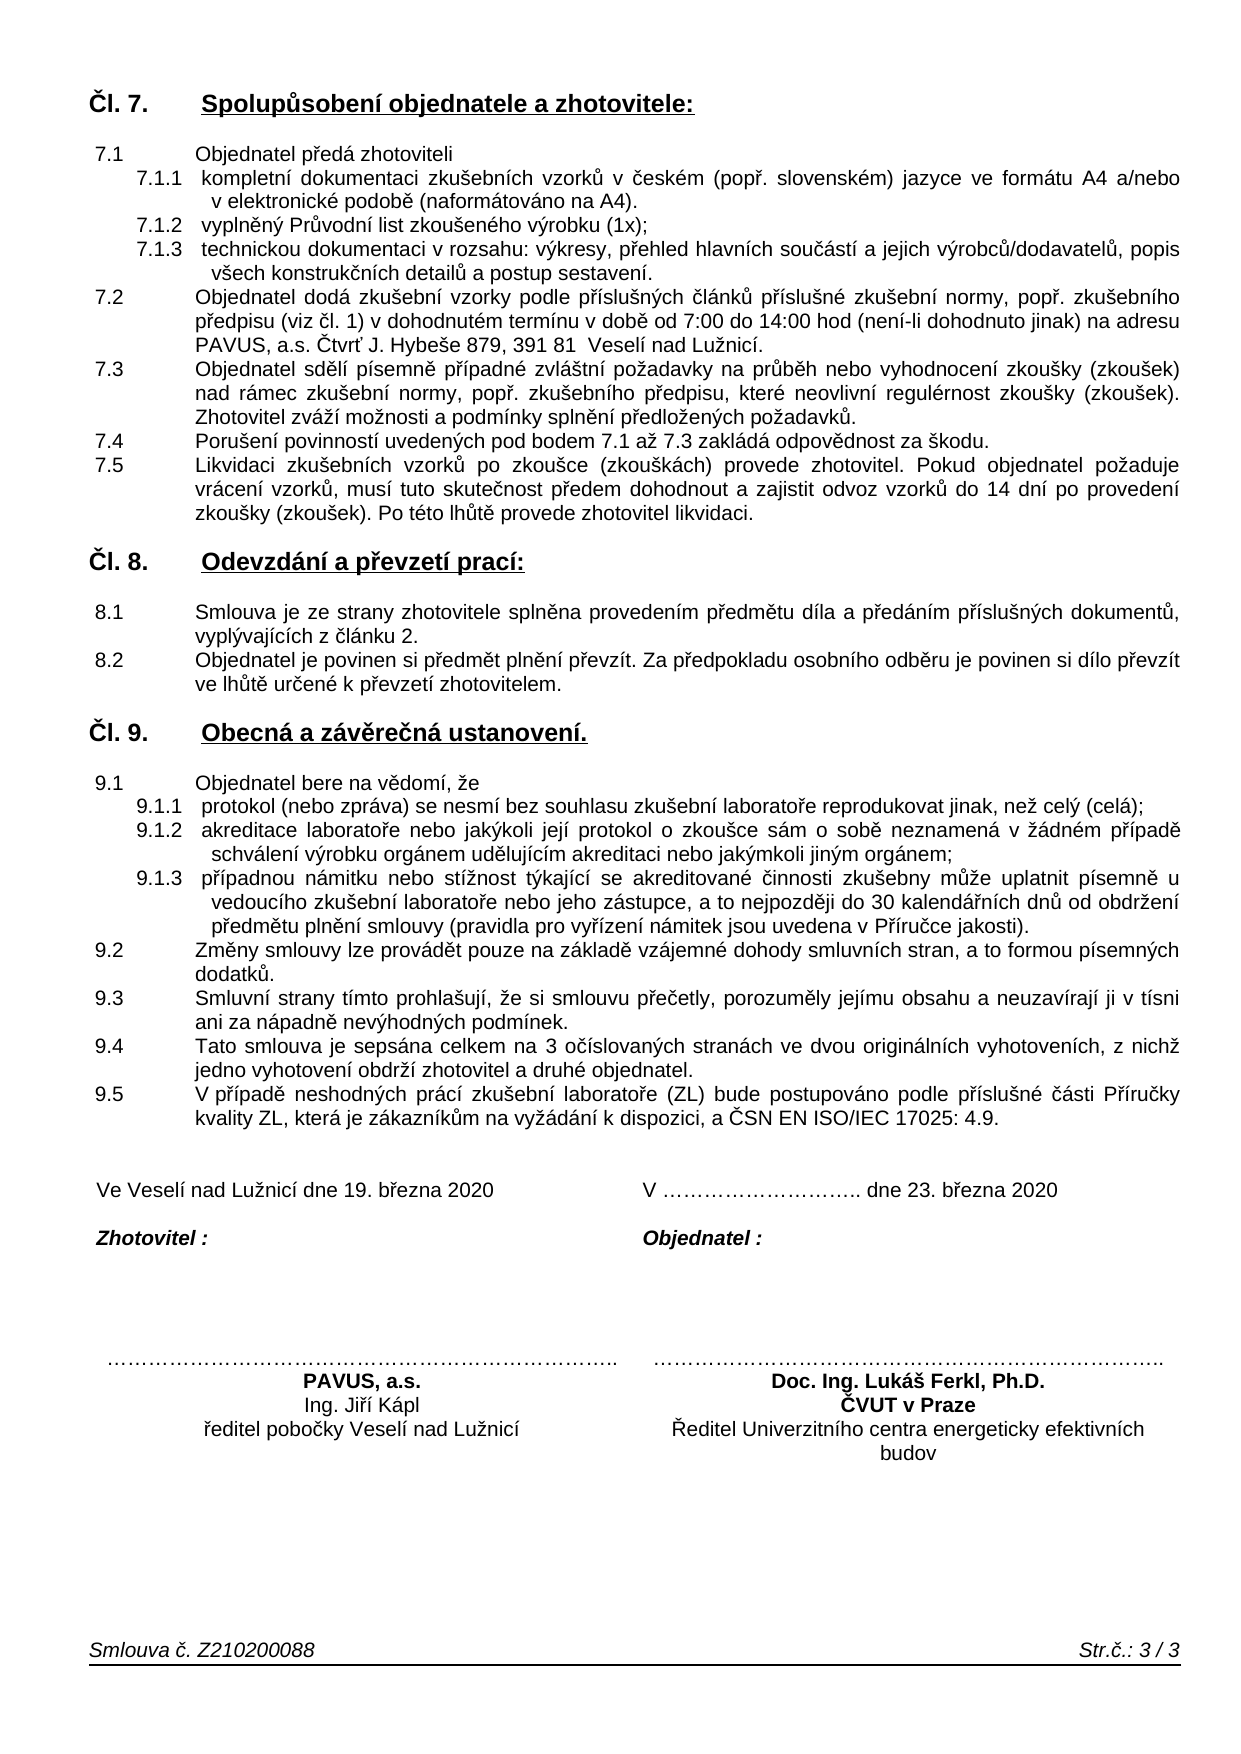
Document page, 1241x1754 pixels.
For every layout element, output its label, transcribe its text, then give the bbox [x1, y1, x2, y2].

text kompletní dokumentaci zkušebních vzorků v českém (popř. slovenském) jazyce ve formátu A4 a/nebo v elektronické podobě (naformátováno na A4). [136, 165, 1181, 213]
text Objednatel předá zhotoviteli [94, 141, 1181, 165]
text Odevzdání a převzetí prací: [89, 547, 1181, 576]
text Změny smlouvy lze provádět pouze na základě vzájemné dohody smluvních stran, a to formou písemných dodatků. [94, 938, 1181, 986]
table_header Ve Veselí nad Lužnicí dne 19. března 2020 [89, 1178, 635, 1202]
table_cell Objednatel : ……………………………………………………………….. Doc. Ing. Lukáš Ferkl, Ph.D. ČVUT v Praze Ředitel Univerzitního centra energeticky efektivních budov [635, 1202, 1181, 1489]
text V případě neshodných prácí zkušební laboratoře (ZL) bude postupováno podle příslušné části Příručky kvality ZL, která je zákazníkům na vyžádání k dispozici, a ČSN EN ISO/IEC 17025: 4.9. [94, 1082, 1181, 1130]
text Porušení povinností uvedených pod bodem 7.1 až 7.3 zakládá odpovědnost za škodu. [94, 429, 1181, 453]
text akreditace laboratoře nebo jakýkoli její protokol o zkoušce sám o sobě neznamená v žádném případě schválení výrobku orgánem udělujícím akreditaci nebo jakýmkoli jiným orgánem; [136, 818, 1181, 866]
text Spolupůsobení objednatele a zhotovitele: [89, 89, 1181, 117]
text Objednatel bere na vědomí, že [94, 770, 1181, 794]
table_cell Zhotovitel : ……………………………………………………………….. PAVUS, a.s. Ing. Jiří Kápl ředitel pobočky Veselí nad Lužnicí [89, 1202, 635, 1489]
text Objednatel je povinen si předmět plnění převzít. Za předpokladu osobního odběru je povinen si dílo převzít ve lhůtě určené k převzetí zhotovitelem. [94, 647, 1181, 695]
text technickou dokumentaci v rozsahu: výkresy, přehled hlavních součástí a jejich výrobců/dodavatelů, popis všech konstrukčních detailů a postup sestavení. [136, 237, 1181, 285]
text Objednatel dodá zkušební vzorky podle příslušných článků příslušné zkušební normy, popř. zkušebního předpisu (viz čl. 1) v dohodnutém termínu v době od 7:00 do 14:00 hod (není-li dohodnuto jinak) na adresu PAVUS, a.s. Čtvrť J. Hybeše 879, 391 81 Veselí nad Lužnicí. [94, 285, 1181, 357]
text Obecná a závěrečná ustanovení. [89, 718, 1181, 746]
text Likvidaci zkušebních vzorků po zkoušce (zkouškách) provede zhotovitel. Pokud objednatel požaduje vrácení vzorků, musí tuto skutečnost předem dohodnout a zajistit odvoz vzorků do 14 dní po provedení zkoušky (zkoušek). Po této lhůtě provede zhotovitel likvidaci. [94, 453, 1181, 525]
text Smlouva je ze strany zhotovitele splněna provedením předmětu díla a předáním příslušných dokumentů, vyplývajících z článku 2. [94, 599, 1181, 647]
text vyplněný Průvodní list zkoušeného výrobku (1x); [136, 213, 1181, 237]
text Smluvní strany tímto prohlašují, že si smlouvu přečetly, porozuměly jejímu obsahu a neuzavírají ji v tísni ani za nápadně nevýhodných podmínek. [94, 986, 1181, 1034]
text Tato smlouva je sepsána celkem na očíslovaných stranách ve dvou originálních vyhotoveních, z nichž jedno vyhotovení obdrží zhotovitel a druhé objednatel. [94, 1034, 1181, 1082]
text Objednatel sdělí písemně případné zvláštní požadavky na průběh nebo vyhodnocení zkoušky (zkoušek) nad rámec zkušební normy, popř. zkušebního předpisu, které neovlivní regulérnost zkoušky (zkoušek). Zhotovitel zváží možnosti a podmínky splnění předložených požadavků. [94, 357, 1181, 429]
text protokol (nebo zpráva) se nesmí bez souhlasu zkušební laboratoře reprodukovat jinak, než celý (celá); [136, 794, 1181, 818]
table_header V ……………………….. dne 23. března 2020 [635, 1178, 1181, 1202]
text případnou námitku nebo stížnost týkající se akreditované činnosti zkušebny může uplatnit písemně u vedoucího zkušební laboratoře nebo jeho zástupce, a to nejpozději do 30 kalendářních dnů od obdržení předmětu plnění smlouvy (pravidla pro vyřízení námitek jsou uvedena v Příručce jakosti). [136, 866, 1181, 938]
